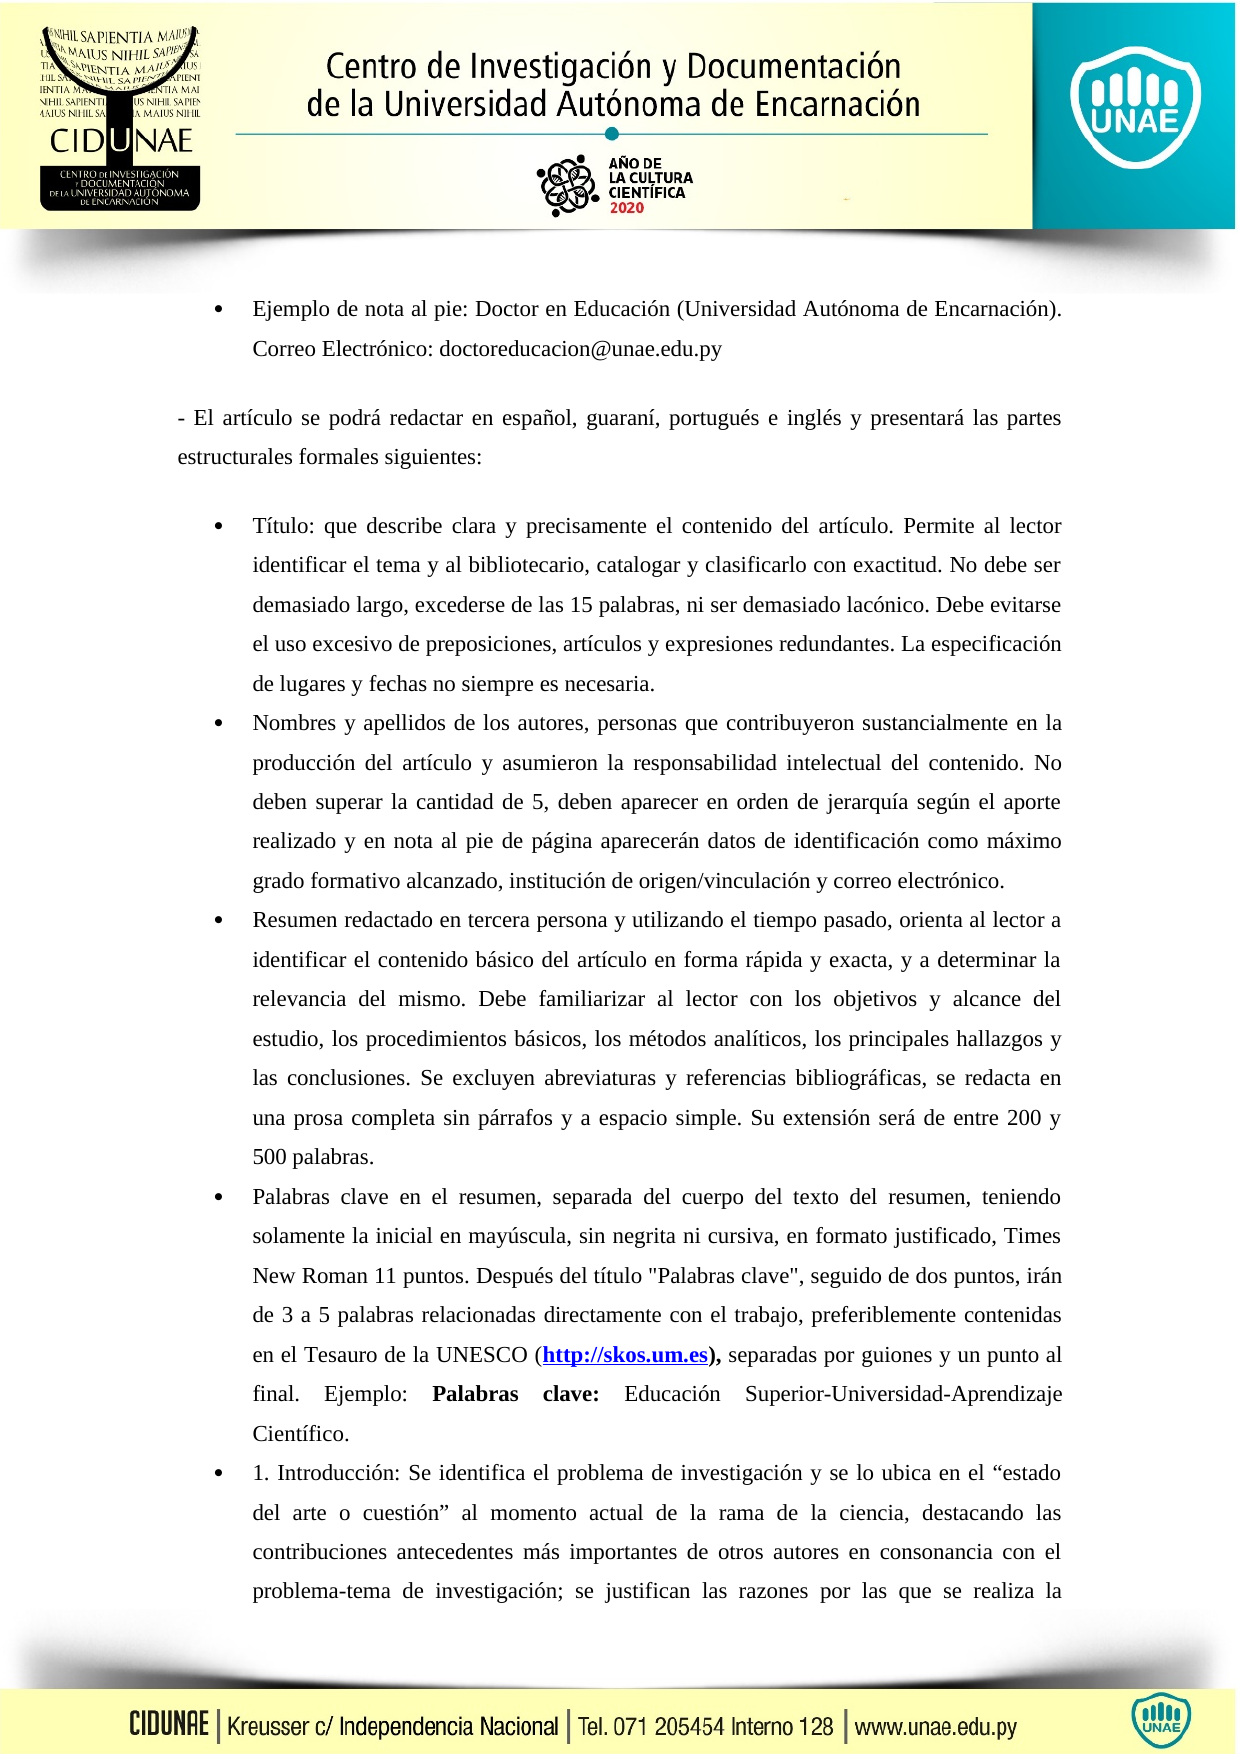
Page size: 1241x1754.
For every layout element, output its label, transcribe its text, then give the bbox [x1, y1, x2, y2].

list Ejemplo de nota al pie: Doctor en Educación (Universidad Autónoma de Encarnación). Correo Electrónico: doctoreducacion@unae.edu.py [215, 295, 1063, 361]
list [215, 1459, 1063, 1604]
picture [0, 0, 1241, 1754]
list Resumen redactado en tercera persona y utilizando el tiempo pasado, orienta al lector a identificar el contenido básico del artículo en forma rápida y exacta, y a determinar la relevancia del mismo. Debe familiarizar al lector con los objetivos y alcance del estudio, los procedimientos básicos, los métodos analíticos, los principales hallazgos y las conclusiones. Se excluyen abreviaturas y referencias bibliográficas, se redacta en una prosa completa sin párrafos y a espacio simple. Su extensión será de entre 200 y 500 palabras. [215, 906, 1063, 1170]
list Palabras clave en el resumen, separada del cuerpo del texto del resumen, teniendo solamente la inicial en mayúscula, sin negrita ni cursiva, en formato justificado, Times New Roman 11 puntos. Después del título "Palabras clave", seguido de dos puntos, irán de 3 a 5 palabras relacionadas directamente con el trabajo, preferiblemente contenidas en el Tesauro de la UNESCO (http://skos.um.es), separadas por guiones y un punto al final. Ejemplo: Palabras clave: Educación Superior-Universidad-Aprendizaje Científico. [215, 1183, 1063, 1446]
list Título: que describe clara y precisamente el contenido del artículo. Permite al lector identificar el tema y al bibliotecario, catalogar y clasificarlo con exactitud. No debe ser demasiado largo, excederse de las 15 palabras, ni ser demasiado lacónico. Debe evitarse el uso excesivo de preposiciones, artículos y expresiones redundantes. La especificación de lugares y fechas no siempre es necesaria. [215, 512, 1063, 696]
list Nombres y apellidos de los autores, personas que contribuyeron sustancialmente en la producción del artículo y asumieron la responsabilidad intelectual del contenido. No deben superar la cantidad de 5, deben aparecer en orden de jerarquía según el aporte realizado y en nota al pie de página aparecerán datos de identificación como máximo grado formativo alcanzado, institución de origen/vinculación y correo electrónico. [215, 709, 1063, 893]
text - El artículo se podrá redactar en español, guaraní, portugués e inglés y presentará las partes estructurales formales siguientes: [177, 403, 1063, 469]
